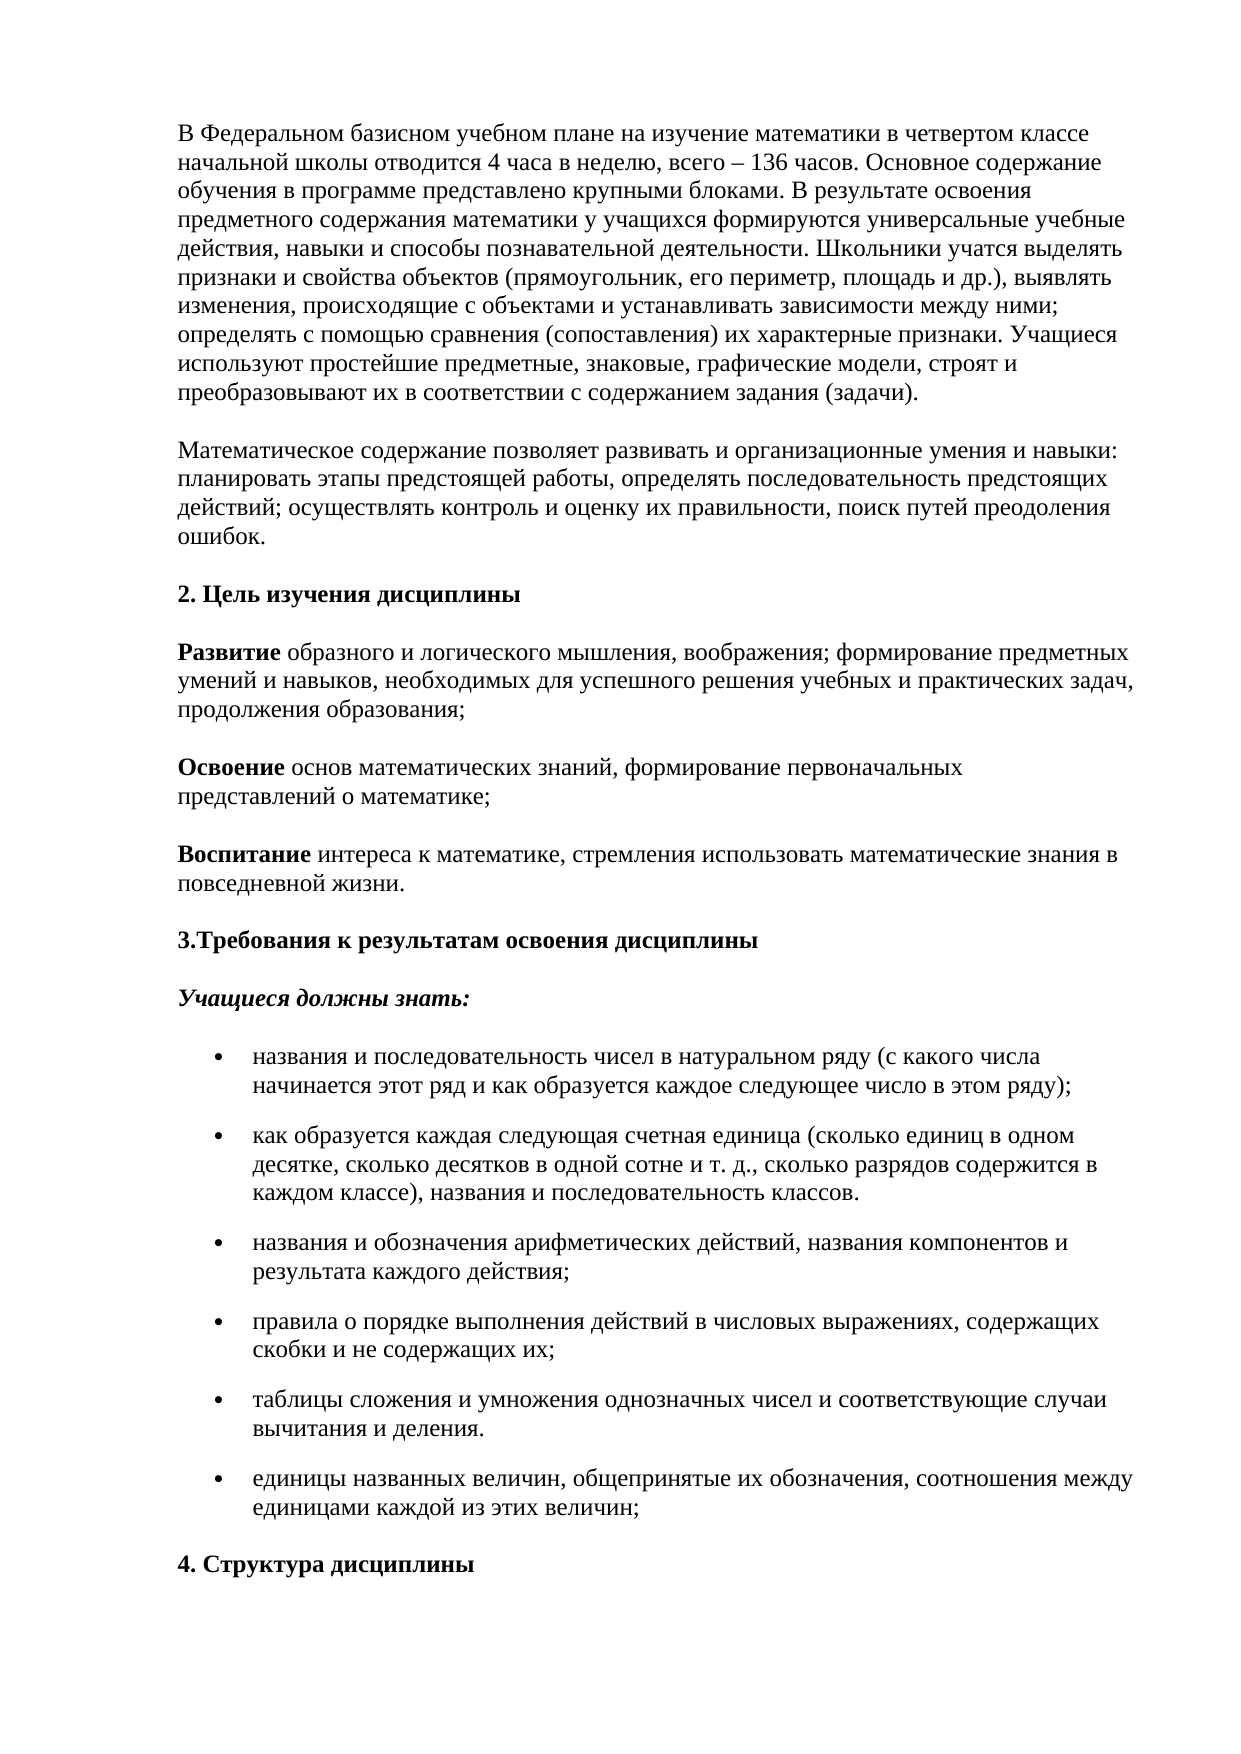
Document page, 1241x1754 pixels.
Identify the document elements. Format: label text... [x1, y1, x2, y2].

text 4. Структура дисциплины [177, 1549, 1152, 1578]
text Воспитание интереса к математике, стремления использовать математические знания в повседневной жизни. [177, 839, 1152, 896]
text Развитие образного и логического мышления, воображения; формирование предметных умений и навыков, необходимых для успешного решения учебных и практических задач, продолжения образования; [177, 637, 1152, 723]
text В Федеральном базисном учебном плане на изучение математики в четвертом классе начальной школы отводится 4 часа в неделю, всего – 136 часов. Основное содержание обучения в программе представлено крупными блоками. В результате освоения предметного содержания математики у учащихся формируются универсальные учебные действия, навыки и способы познавательной деятельности. Школьники учатся выделять признаки и свойства объектов (прямоугольник, его периметр, площадь и др.), выявлять изменения, происходящие с объектами и устанавливать зависимости между ними; определять с помощью сравнения (сопоставления) их характерные признаки. Учащиеся используют простейшие предметные, знаковые, графические модели, строят и преобразовывают их в соответствии с содержанием задания (задачи). [177, 118, 1152, 406]
text Учащиеся должны знать: [177, 983, 1152, 1012]
list как образуется каждая следующая счетная единица (сколько единиц в одном десятке, сколько десятков в одной сотне и т. д., сколько разрядов содержится в каждом классе), названия и последовательность классов. [215, 1120, 1152, 1206]
list правила о порядке выполнения действий в числовых выражениях, содержащих скобки и не содержащих их; [215, 1306, 1152, 1363]
list единицы названных величин, общепринятые их обозначения, соотношения между единицами каждой из этих величин; [215, 1463, 1152, 1520]
text 3.Требования к результатам освоения дисциплины [177, 926, 1152, 954]
list названия и последовательность чисел в натуральном ряду (с какого числа начинается этот ряд и как образуется каждое следующее число в этом ряду); [215, 1041, 1152, 1099]
text 2. Цель изучения дисциплины [177, 579, 1152, 608]
list названия и обозначения арифметических действий, названия компонентов и результата каждого действия; [215, 1227, 1152, 1285]
list таблицы сложения и умножения однозначных чисел и соответствующие случаи вычитания и деления. [215, 1384, 1152, 1442]
text Математическое содержание позволяет развивать и организационные умения и навыки: планировать этапы предстоящей работы, определять последовательность предстоящих действий; осуществлять контроль и оценку их правильности, поиск путей преодоления ошибок. [177, 435, 1152, 550]
text Освоение основ математических знаний, формирование первоначальных представлений о математике; [177, 752, 1056, 810]
